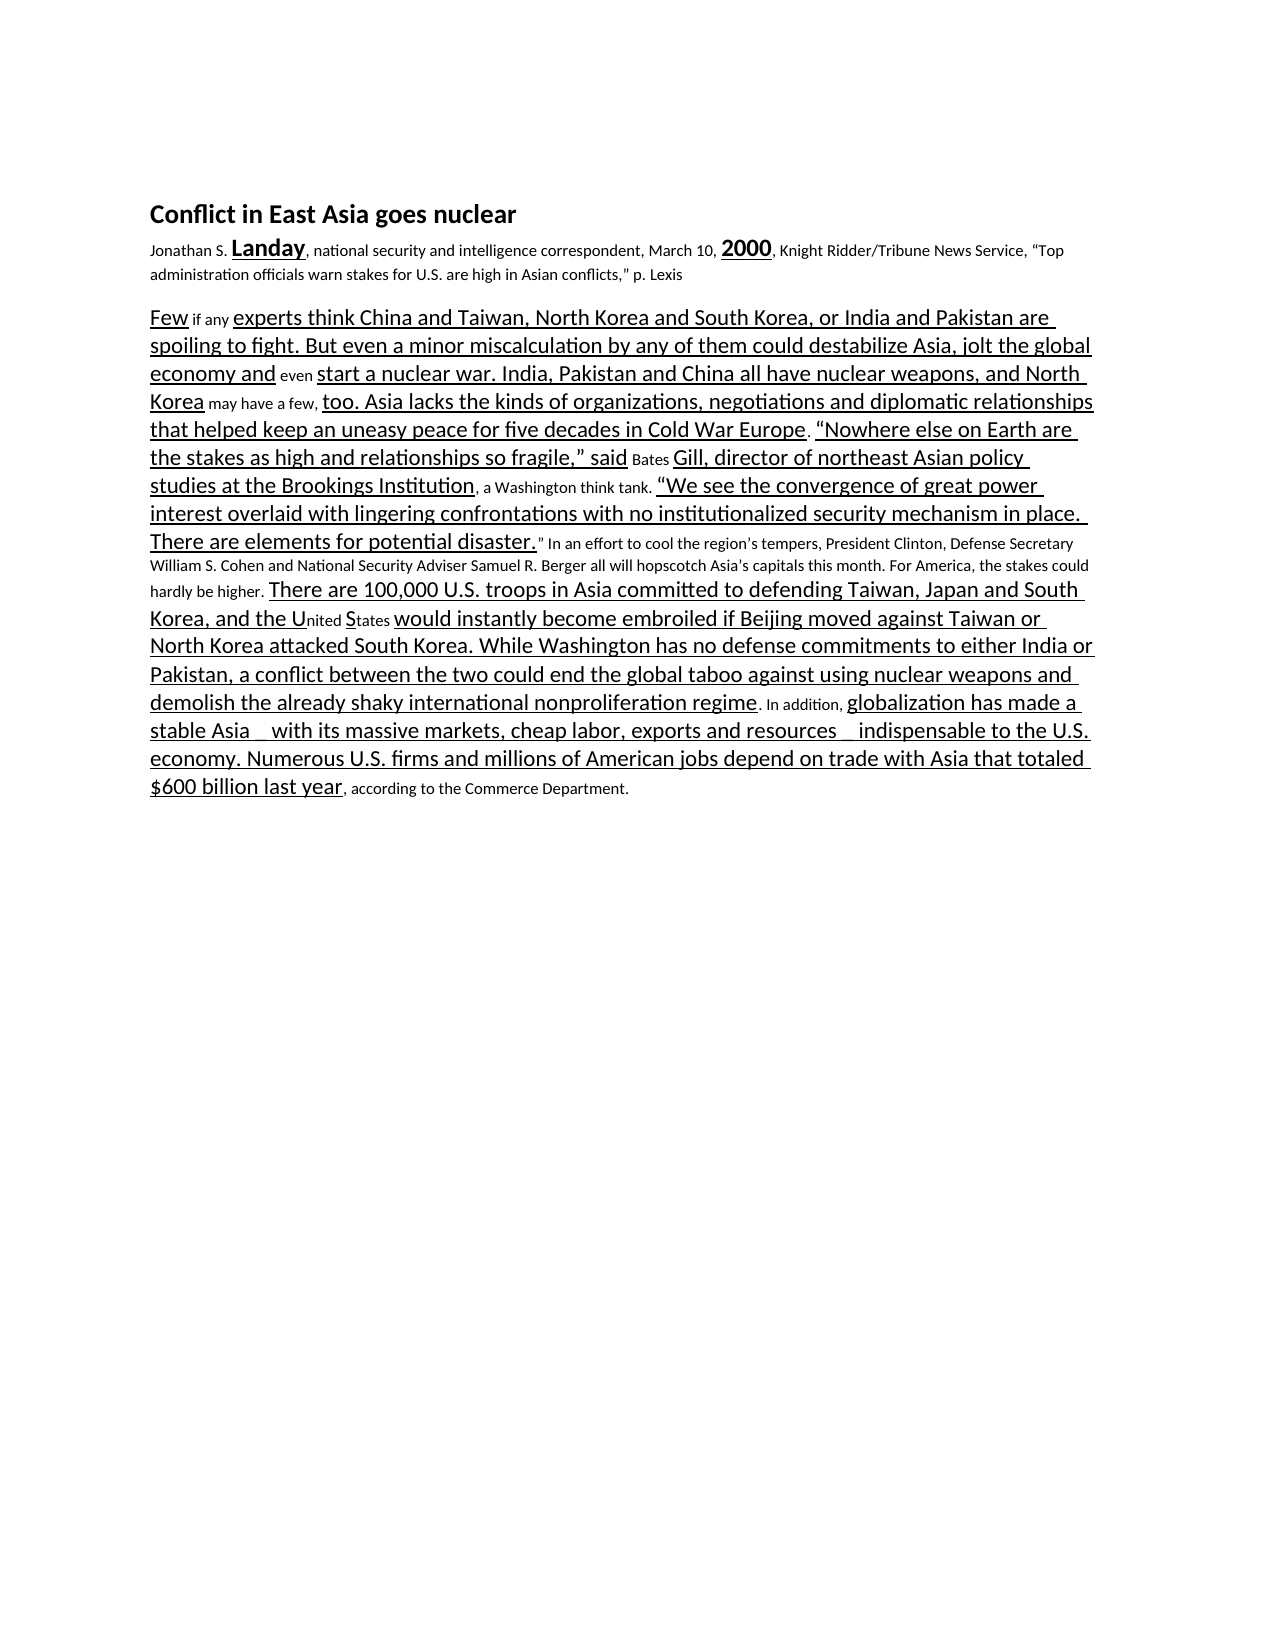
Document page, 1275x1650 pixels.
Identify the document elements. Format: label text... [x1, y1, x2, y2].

text Few if any experts think China and Taiwan, North Korea and South Korea, or India and Pakistan are spoiling to fight. But even a minor miscalculation by any of them could destabilize Asia, jolt the global economy and even start a nuclear war. India, Pakistan and China all have nuclear weapons, and North Korea may have a few, too. Asia lacks the kinds of organizations, negotiations and diplomatic relationships that helped keep an uneasy peace for five decades in Cold War Europe. “Nowhere else on Earth are the stakes as high and relationships so fragile,” said Bates Gill, director of northeast Asian policy studies at the Brookings Institution, a Washington think tank. “We see the convergence of great power interest overlaid with lingering confrontations with no institutionalized security mechanism in place. There are elements for potential disaster.” In an effort to cool the region’s tempers, President Clinton, Defense Secretary William S. Cohen and National Security Adviser Samuel R. Berger all will hopscotch Asia’s capitals this month. For America, the stakes could hardly be higher. There are 100,000 U.S. troops in Asia committed to defending Taiwan, Japan and South Korea, and the United States would instantly become embroiled if Beijing moved against Taiwan or North Korea attacked South Korea. While Washington has no defense commitments to either India or Pakistan, a conflict between the two could end the global taboo against using nuclear weapons and demolish the already shaky international nonproliferation regime. In addition, globalization has made a stable Asia _ with its massive markets, cheap labor, exports and resources _ indispensable to the U.S. economy. Numerous U.S. firms and millions of American jobs depend on trade with Asia that totaled $600 billion last year, according to the Commerce Department. [150, 657, 1095, 800]
text Few if any experts think China and Taiwan, North Korea and South Korea, or India and Pakistan are spoiling to fight. But even a minor miscalculation by any of them could destabilize Asia, jolt the global economy and even start a nuclear war. India, Pakistan and China all have nuclear weapons, and North Korea may have a few, too. Asia lacks the kinds of organizations, negotiations and diplomatic relationships that helped keep an uneasy peace for five decades in Cold War Europe. “Nowhere else on Earth are the stakes as high and relationships so fragile,” said Bates Gill, director of northeast Asian policy studies at the Brookings Institution, a Washington think tank. “We see the convergence of great power interest overlaid with lingering confrontations with no institutionalized security mechanism in place. There are elements for potential disaster.” In an effort to cool the region’s tempers, President Clinton, Defense Secretary William S. Cohen and National Security Adviser Samuel R. Berger all will hopscotch Asia’s capitals this month. For America, the stakes could hardly be higher. There are 100,000 U.S. troops in Asia committed to defending Taiwan, Japan and South Korea, and the United States would instantly become embroiled if Beijing moved against Taiwan or North Korea attacked South Korea. While Washington has no defense commitments to either India or Pakistan, a conflict between the two could end the global taboo against using nuclear weapons and demolish the already shaky international nonproliferation regime. In addition, globalization has made a stable Asia _ with its massive markets, cheap labor, exports and resources _ indispensable to the U.S. economy. Numerous U.S. firms and millions of American jobs depend on trade with Asia that totaled $600 billion last year, according to the Commerce Department. [150, 303, 1095, 656]
subtitle Conflict in East Asia goes nuclear [150, 197, 1125, 230]
text Jonathan S. Landay, national security and intelligence correspondent, March 10, 2000, Knight Ridder/Tribune News Service, “Top administration officials warn stakes for U.S. are high in Asian conflicts,” p. Lexis [150, 232, 1125, 285]
